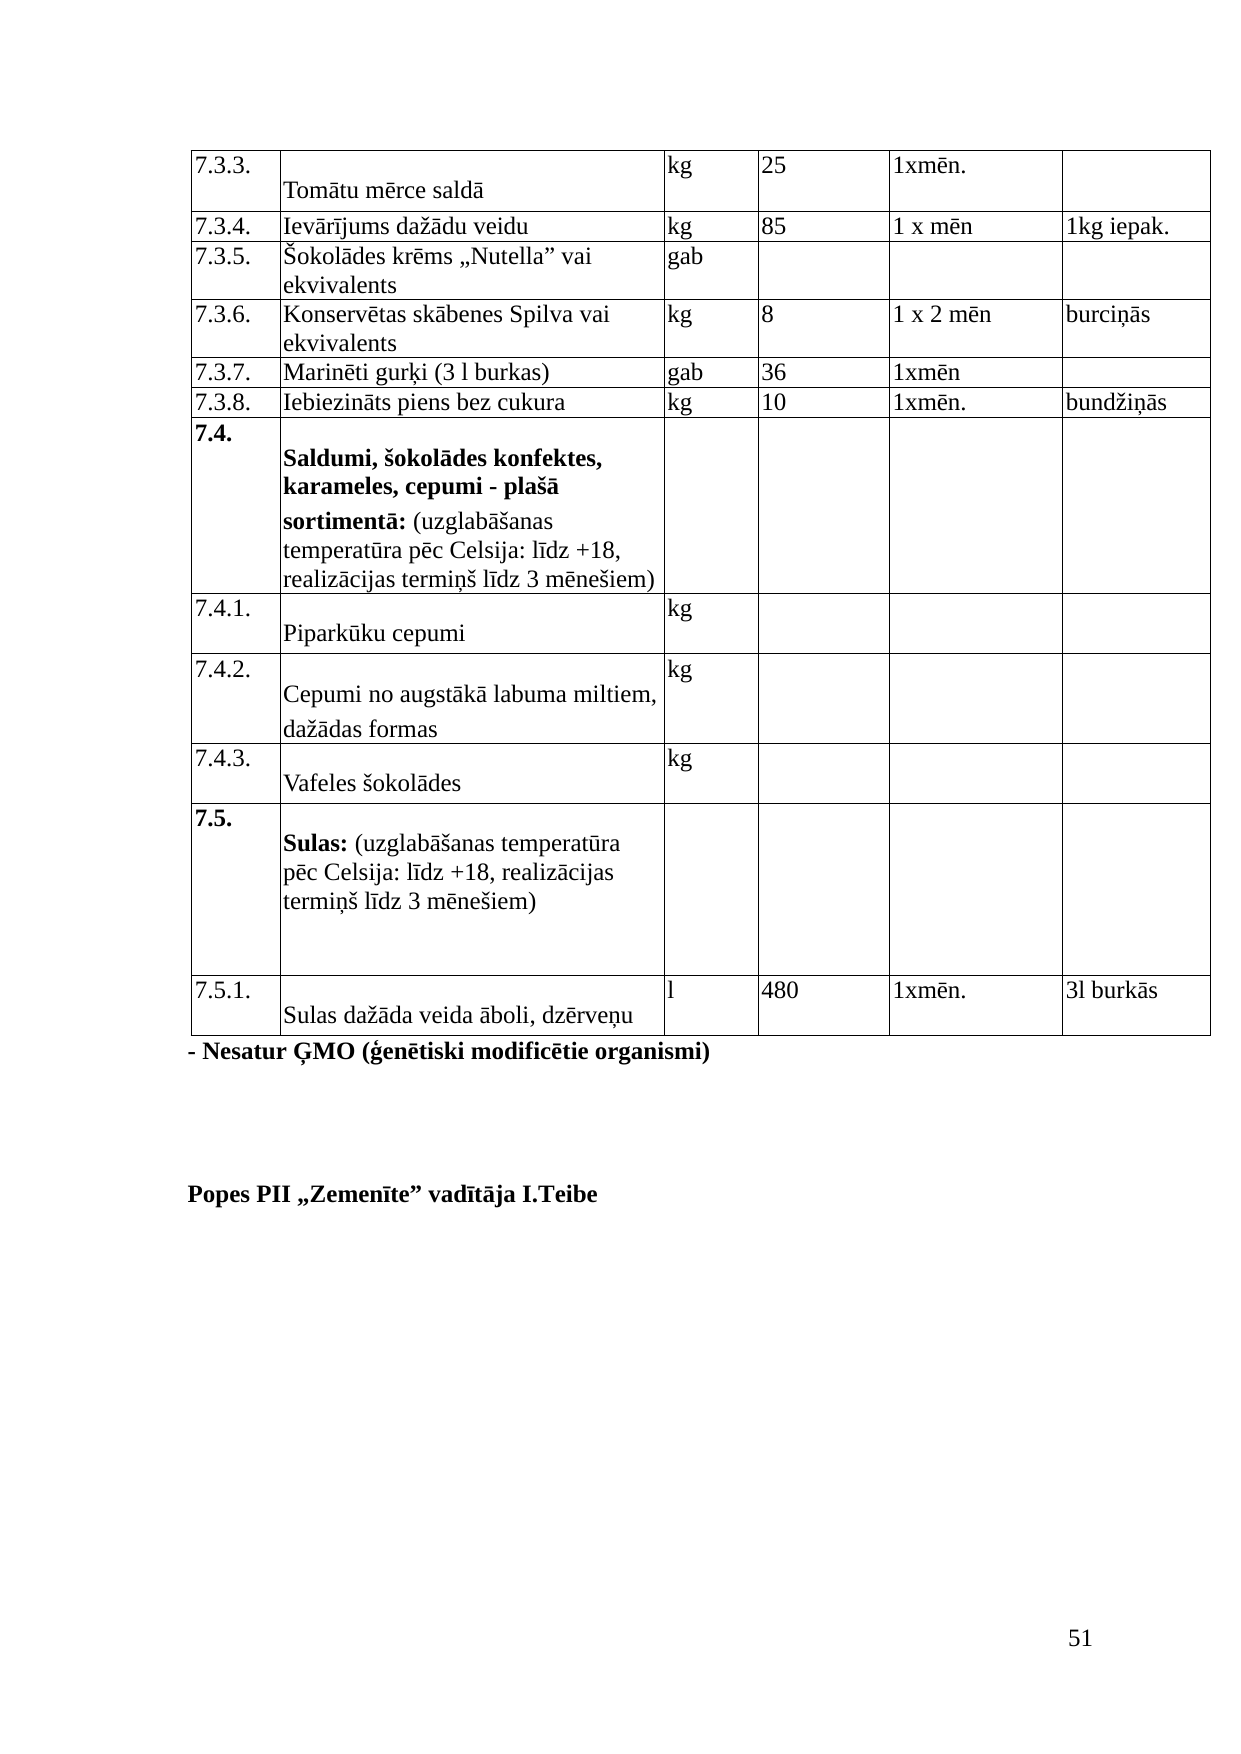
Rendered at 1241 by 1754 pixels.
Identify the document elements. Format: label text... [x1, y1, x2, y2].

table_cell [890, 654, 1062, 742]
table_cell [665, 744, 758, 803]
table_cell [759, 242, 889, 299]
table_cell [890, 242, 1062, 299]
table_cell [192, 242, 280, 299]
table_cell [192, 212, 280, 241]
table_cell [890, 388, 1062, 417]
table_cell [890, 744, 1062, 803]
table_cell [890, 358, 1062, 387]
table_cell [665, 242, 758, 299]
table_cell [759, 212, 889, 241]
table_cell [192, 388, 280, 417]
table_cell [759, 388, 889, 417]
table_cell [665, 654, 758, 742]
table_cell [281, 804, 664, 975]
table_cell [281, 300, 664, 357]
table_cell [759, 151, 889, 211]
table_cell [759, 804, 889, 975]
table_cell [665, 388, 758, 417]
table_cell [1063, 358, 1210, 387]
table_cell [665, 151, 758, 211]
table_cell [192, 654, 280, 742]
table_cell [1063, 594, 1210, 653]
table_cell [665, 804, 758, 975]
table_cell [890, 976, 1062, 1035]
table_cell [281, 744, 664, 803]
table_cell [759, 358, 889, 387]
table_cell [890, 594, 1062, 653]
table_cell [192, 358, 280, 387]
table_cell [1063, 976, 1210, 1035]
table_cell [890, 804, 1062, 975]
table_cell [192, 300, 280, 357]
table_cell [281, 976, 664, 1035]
text Popes PII „Zemenīte” vadītāja I.Teibe [187, 1179, 1093, 1208]
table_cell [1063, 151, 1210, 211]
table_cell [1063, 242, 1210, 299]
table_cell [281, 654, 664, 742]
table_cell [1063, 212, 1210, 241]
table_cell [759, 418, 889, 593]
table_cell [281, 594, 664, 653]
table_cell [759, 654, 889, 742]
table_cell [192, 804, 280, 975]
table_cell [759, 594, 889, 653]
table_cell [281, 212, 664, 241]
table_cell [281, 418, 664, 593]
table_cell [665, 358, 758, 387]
text - Nesatur ĢMO (ģenētiski modificētie organismi) [187, 1036, 1093, 1064]
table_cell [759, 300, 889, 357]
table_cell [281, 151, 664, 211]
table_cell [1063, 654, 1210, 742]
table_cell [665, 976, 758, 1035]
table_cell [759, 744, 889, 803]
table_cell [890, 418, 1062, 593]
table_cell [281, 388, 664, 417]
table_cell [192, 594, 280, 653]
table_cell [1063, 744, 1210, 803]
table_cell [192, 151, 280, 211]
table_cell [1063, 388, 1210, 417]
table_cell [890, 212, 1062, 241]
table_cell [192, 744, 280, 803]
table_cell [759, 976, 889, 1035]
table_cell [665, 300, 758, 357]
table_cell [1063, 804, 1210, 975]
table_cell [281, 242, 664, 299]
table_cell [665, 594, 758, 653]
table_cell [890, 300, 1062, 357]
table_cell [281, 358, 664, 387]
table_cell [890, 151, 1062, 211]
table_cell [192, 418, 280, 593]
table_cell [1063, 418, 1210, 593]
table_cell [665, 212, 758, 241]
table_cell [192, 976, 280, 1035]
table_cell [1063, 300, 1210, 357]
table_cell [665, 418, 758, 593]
